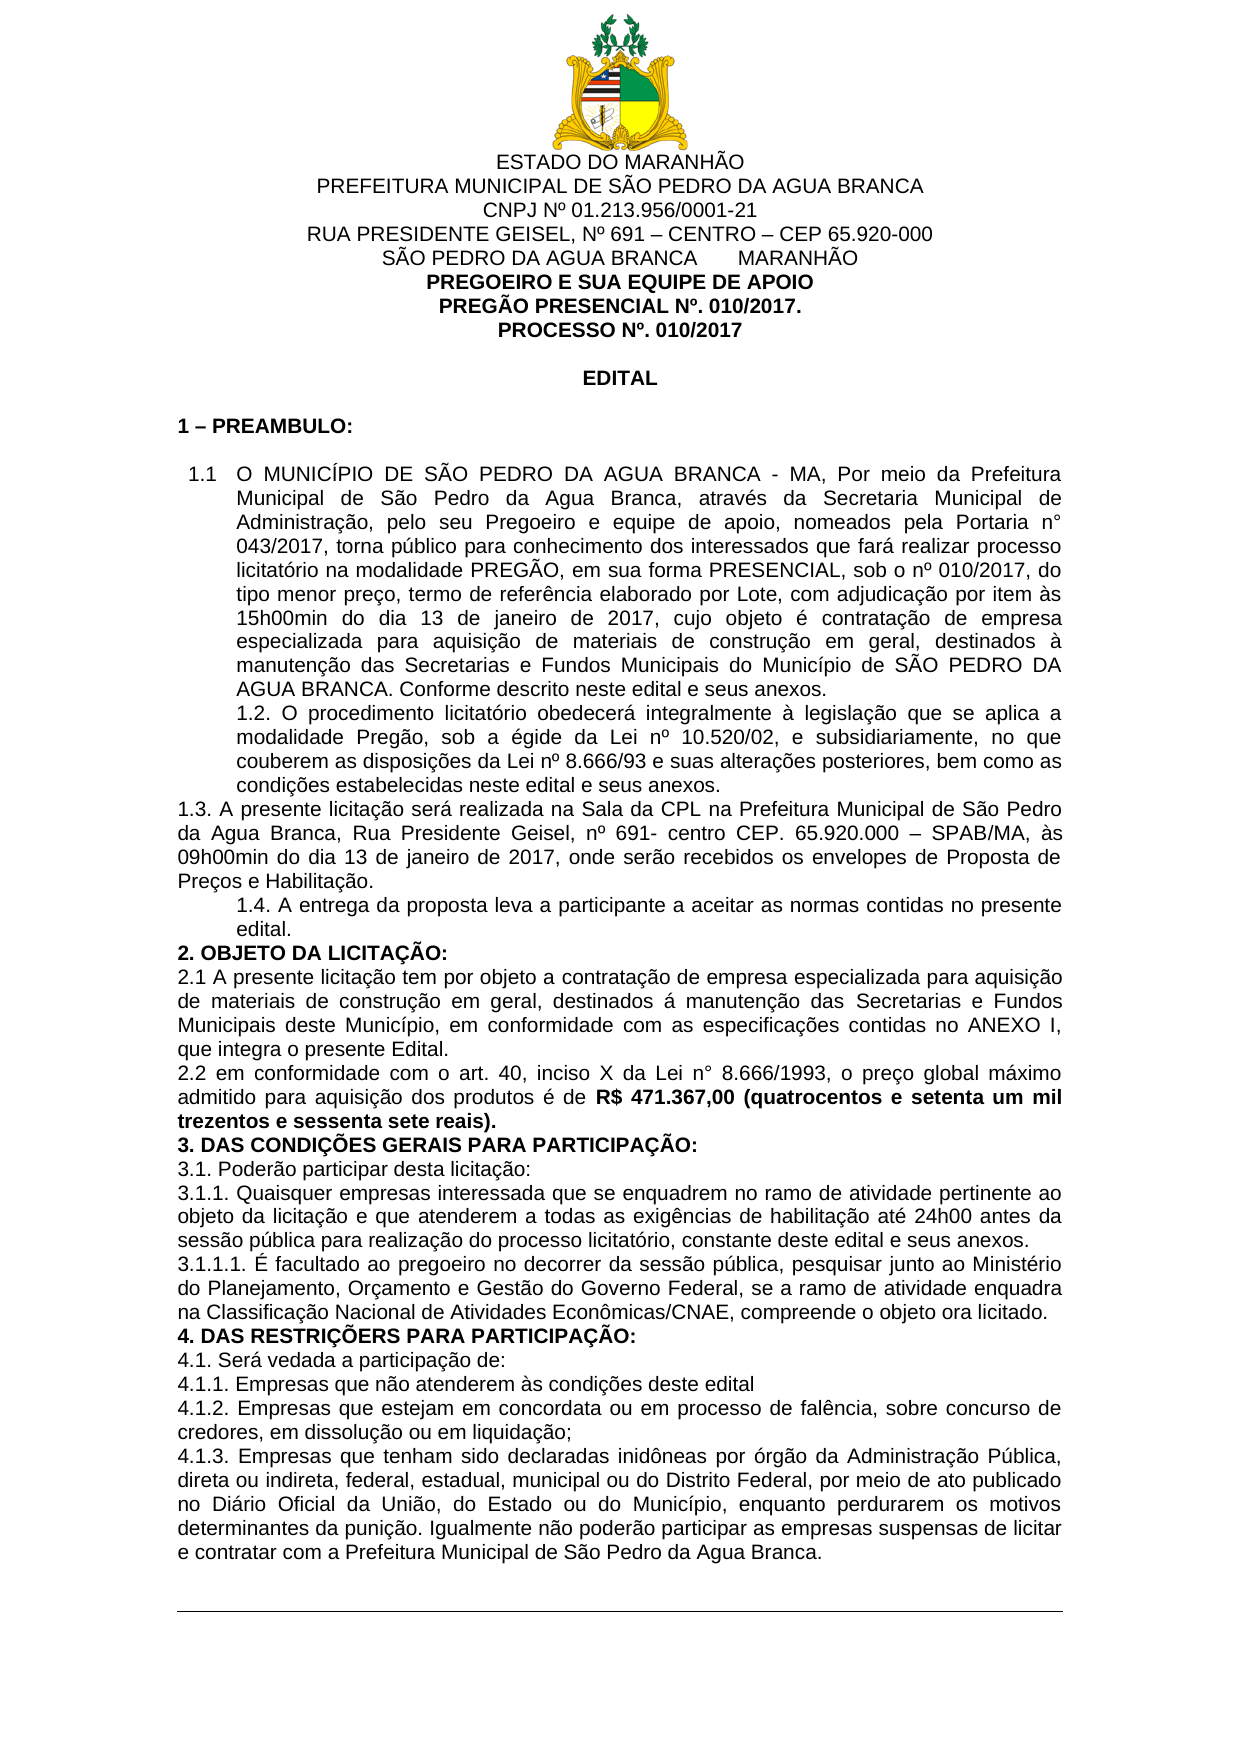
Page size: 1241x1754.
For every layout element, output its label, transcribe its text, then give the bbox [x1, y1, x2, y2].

list 4.1.3. Empresas que tenham sido declaradas inidôneas por órgão da Administração Pública, direta ou indireta, federal, estadual, municipal ou do Distrito Federal, por meio de ato publicado no Diário Oficial da União, do Estado ou do Município, enquanto perdurarem os motivos determinantes da punição. Igualmente não poderão participar as empresas suspensas de licitar e contratar com a Prefeitura Municipal de São Pedro da Agua Branca. [177, 1444, 1063, 1564]
picture [552, 14, 688, 151]
text EDITAL [177, 366, 1063, 390]
text 1.2. O procedimento licitatório obedecerá integralmente à legislação que se aplica a modalidade Pregão, sob a égide da Lei nº 10.520/02, e subsidiariamente, no que couberem as disposições da Lei nº 8.666/93 e suas alterações posteriores, bem como as condições estabelecidas neste edital e seus anexos. [236, 701, 1063, 797]
text 1.4. A entrega da proposta leva a participante a aceitar as normas contidas no presente edital. [236, 893, 1063, 941]
list 4.1.2. Empresas que estejam em concordata ou em processo de falência, sobre concurso de credores, em dissolução ou em liquidação; [177, 1396, 1063, 1444]
text PROCESSO Nº. 010/2017 [177, 318, 1063, 342]
list O MUNICÍPIO DE SÃO PEDRO DA AGUA BRANCA - MA, Por meio da Prefeitura Municipal de São Pedro da Agua Branca, através da Secretaria Municipal de Administração, pelo seu Pregoeiro e equipe de apoio, nomeados pela Portaria n° 043/2017, torna público para conhecimento dos interessados que fará realizar processo licitatório na modalidade PREGÃO, em sua forma PRESENCIAL, sob o nº 010/2017, do tipo menor preço, termo de referência elaborado por Lote, com adjudicação por item às 15h00min do dia 13 de janeiro de 2017, cujo objeto é contratação de empresa especializada para aquisição de materiais de construção em geral, destinados à manutenção das Secretarias e Fundos Municipais do Município de SÃO PEDRO DA AGUA BRANCA. Conforme descrito neste edital e seus anexos. [188, 462, 1063, 701]
list 2.2 em conformidade com o art. 40, inciso X da Lei n° 8.666/1993, o preço global máximo admitido para aquisição dos produtos é de R$ 471.367,00 (quatrocentos e setenta um mil trezentos e sessenta sete reais). [177, 1061, 1063, 1132]
text 1.3. A presente licitação será realizada na Sala da CPL na Prefeitura Municipal de São Pedro da Agua Branca, Rua Presidente Geisel, nº 691- centro CEP. 65.920.000 – SPAB/MA, às 09h00min do dia 13 de janeiro de 2017, onde serão recebidos os envelopes de Proposta de Preços e Habilitação. [177, 797, 1063, 893]
text PREGOEIRO E SUA EQUIPE DE APOIO [177, 270, 1063, 294]
text 1 – PREAMBULO: [177, 414, 1063, 438]
list 3. DAS CONDIÇÕES GERAIS PARA PARTICIPAÇÃO: [177, 1132, 1063, 1156]
list 3.1.1.1. É facultado ao pregoeiro no decorrer da sessão pública, pesquisar junto ao Ministério do Planejamento, Orçamento e Gestão do Governo Federal, se a ramo de atividade enquadra na Classificação Nacional de Atividades Econômicas/CNAE, compreende o objeto ora licitado. [177, 1252, 1063, 1324]
list 3.1. Poderão participar desta licitação: [177, 1156, 1063, 1180]
list 4.1. Será vedada a participação de: [177, 1348, 1063, 1372]
text PREGÃO PRESENCIAL Nº. 010/2017. [177, 294, 1063, 318]
list 2.1 A presente licitação tem por objeto a contratação de empresa especializada para aquisição de materiais de construção em geral, destinados á manutenção das Secretarias e Fundos Municipais deste Município, em conformidade com as especificações contidas no ANEXO I, que integra o presente Edital. [177, 965, 1063, 1061]
list 4. DAS RESTRIÇÕERS PARA PARTICIPAÇÃO: [177, 1324, 1063, 1348]
list 4.1.1. Empresas que não atenderem às condições deste edital [177, 1372, 1063, 1396]
list 3.1.1. Quaisquer empresas interessada que se enquadrem no ramo de atividade pertinente ao objeto da licitação e que atenderem a todas as exigências de habilitação até 24h00 antes da sessão pública para realização do processo licitatório, constante deste edital e seus anexos. [177, 1180, 1063, 1252]
text 2. OBJETO DA LICITAÇÃO: [177, 941, 1063, 965]
